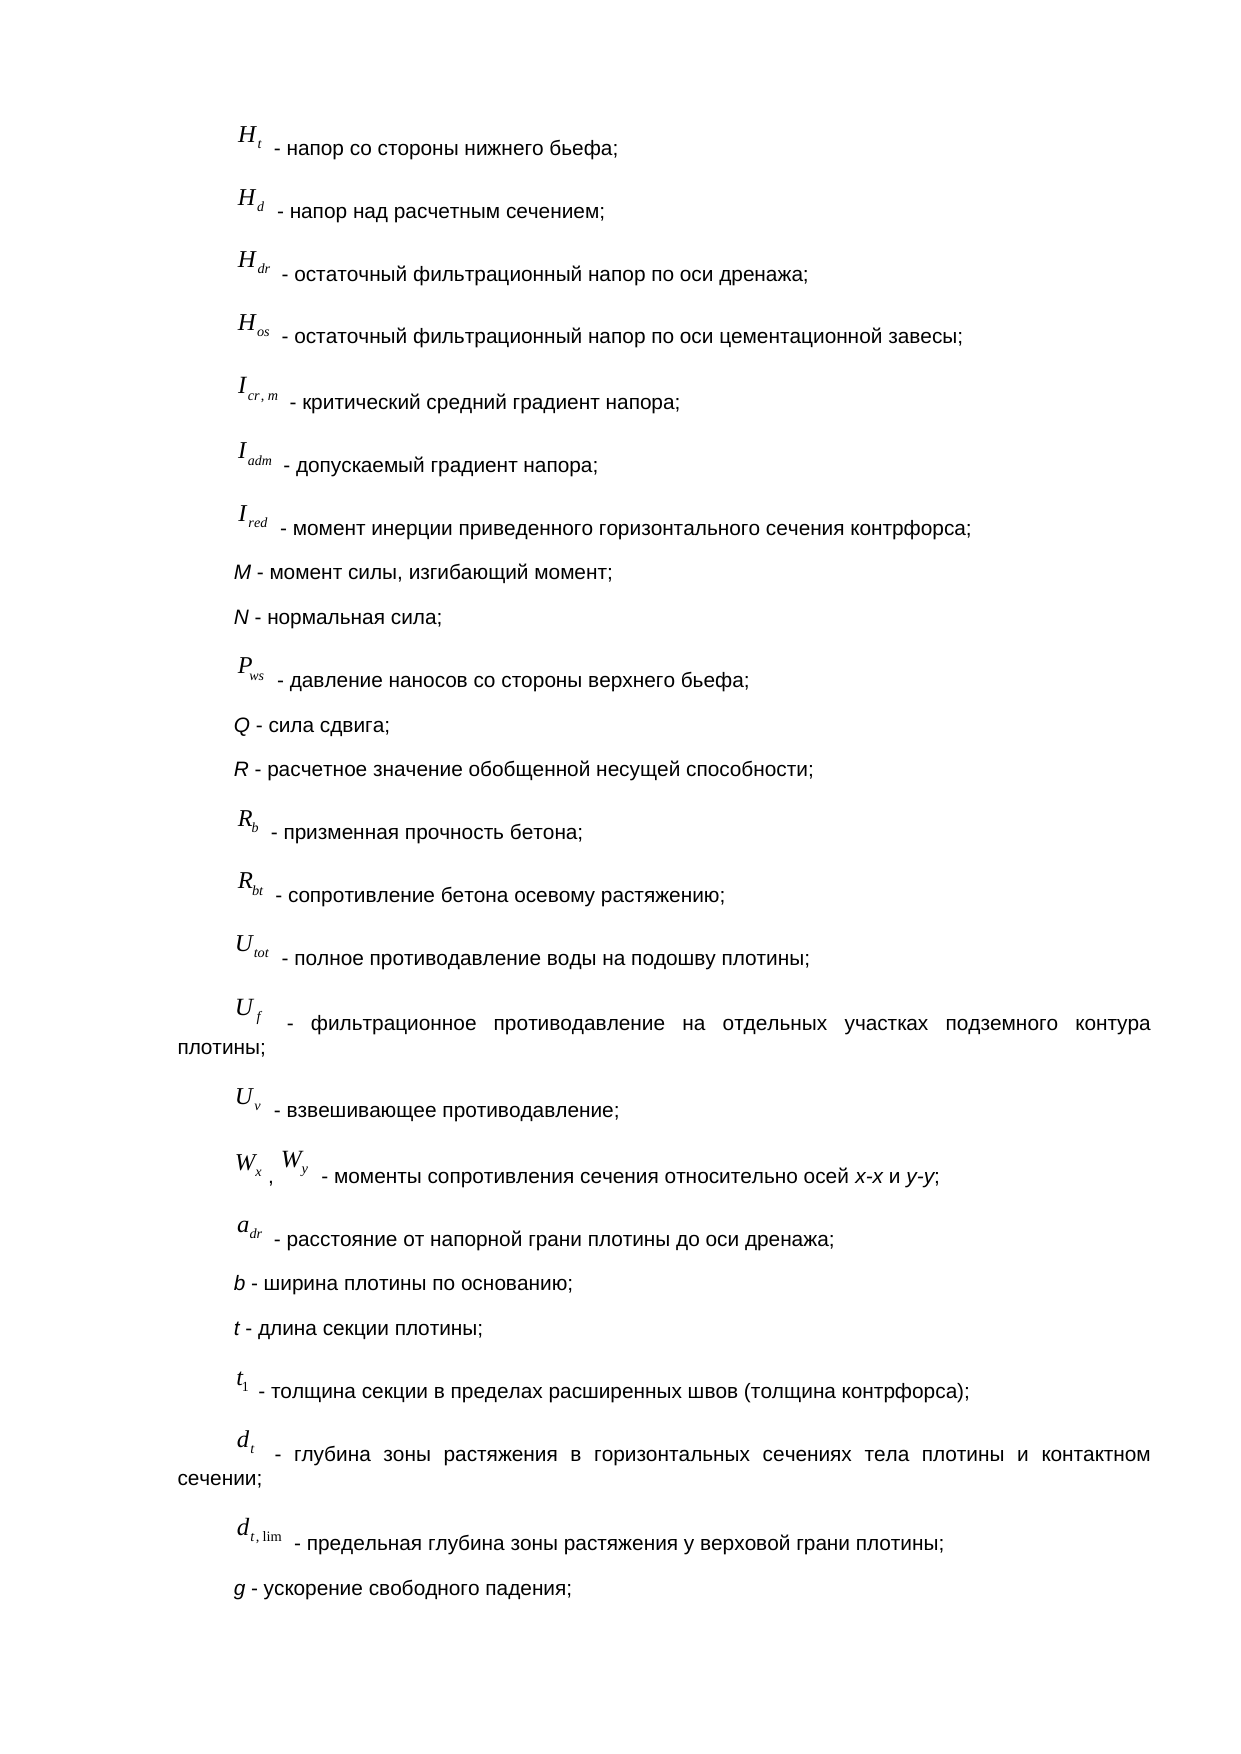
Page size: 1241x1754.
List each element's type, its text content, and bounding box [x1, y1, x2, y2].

text - критический средний градиент напора; [177, 369, 1152, 414]
text - призменная прочность бетона; [177, 802, 1152, 844]
text Q - сила сдвига; [177, 712, 1152, 736]
text - допускаемый градиент напора; [177, 435, 1152, 477]
text b - ширина плотины по основанию; [177, 1271, 1152, 1295]
text - предельная глубина зоны растяжения у верховой грани плотины; [177, 1510, 1152, 1555]
text , - моменты сопротивления сечения относительно осей x-x и y-y; [177, 1143, 1152, 1188]
text g - ускорение свободного падения; [177, 1576, 1152, 1600]
text - давление наносов со стороны верхнего бьефа; [177, 650, 1152, 692]
text - взвешивающее противодавление; [177, 1080, 1152, 1122]
text M - момент силы, изгибающий момент; [177, 560, 1152, 584]
text - расстояние от напорной грани плотины до оси дренажа; [177, 1208, 1152, 1250]
text t - длина секции плотины; [177, 1316, 1152, 1340]
text - глубина зоны растяжения в горизонтальных сечениях тела плотины и контактном сечении; [177, 1423, 1152, 1489]
text - сопротивление бетона осевому растяжению; [177, 865, 1152, 907]
text - напор над расчетным сечением; [177, 181, 1152, 223]
text - момент инерции приведенного горизонтального сечения контрфорса; [177, 497, 1152, 539]
text - напор со стороны нижнего бьефа; [177, 118, 1152, 160]
text N - нормальная сила; [177, 605, 1152, 629]
text - фильтрационное противодавление на отдельных участках подземного контура плотины; [177, 990, 1152, 1059]
text R - расчетное значение обобщенной несущей способности; [177, 757, 1152, 781]
text - полное противодавление воды на подошву плотины; [177, 927, 1152, 969]
text - остаточный фильтрационный напор по оси дренажа; [177, 243, 1152, 285]
text - остаточный фильтрационный напор по оси цементационной завесы; [177, 306, 1152, 348]
text - толщина секции в пределах расширенных швов (толщина контрфорса); [177, 1361, 1152, 1403]
